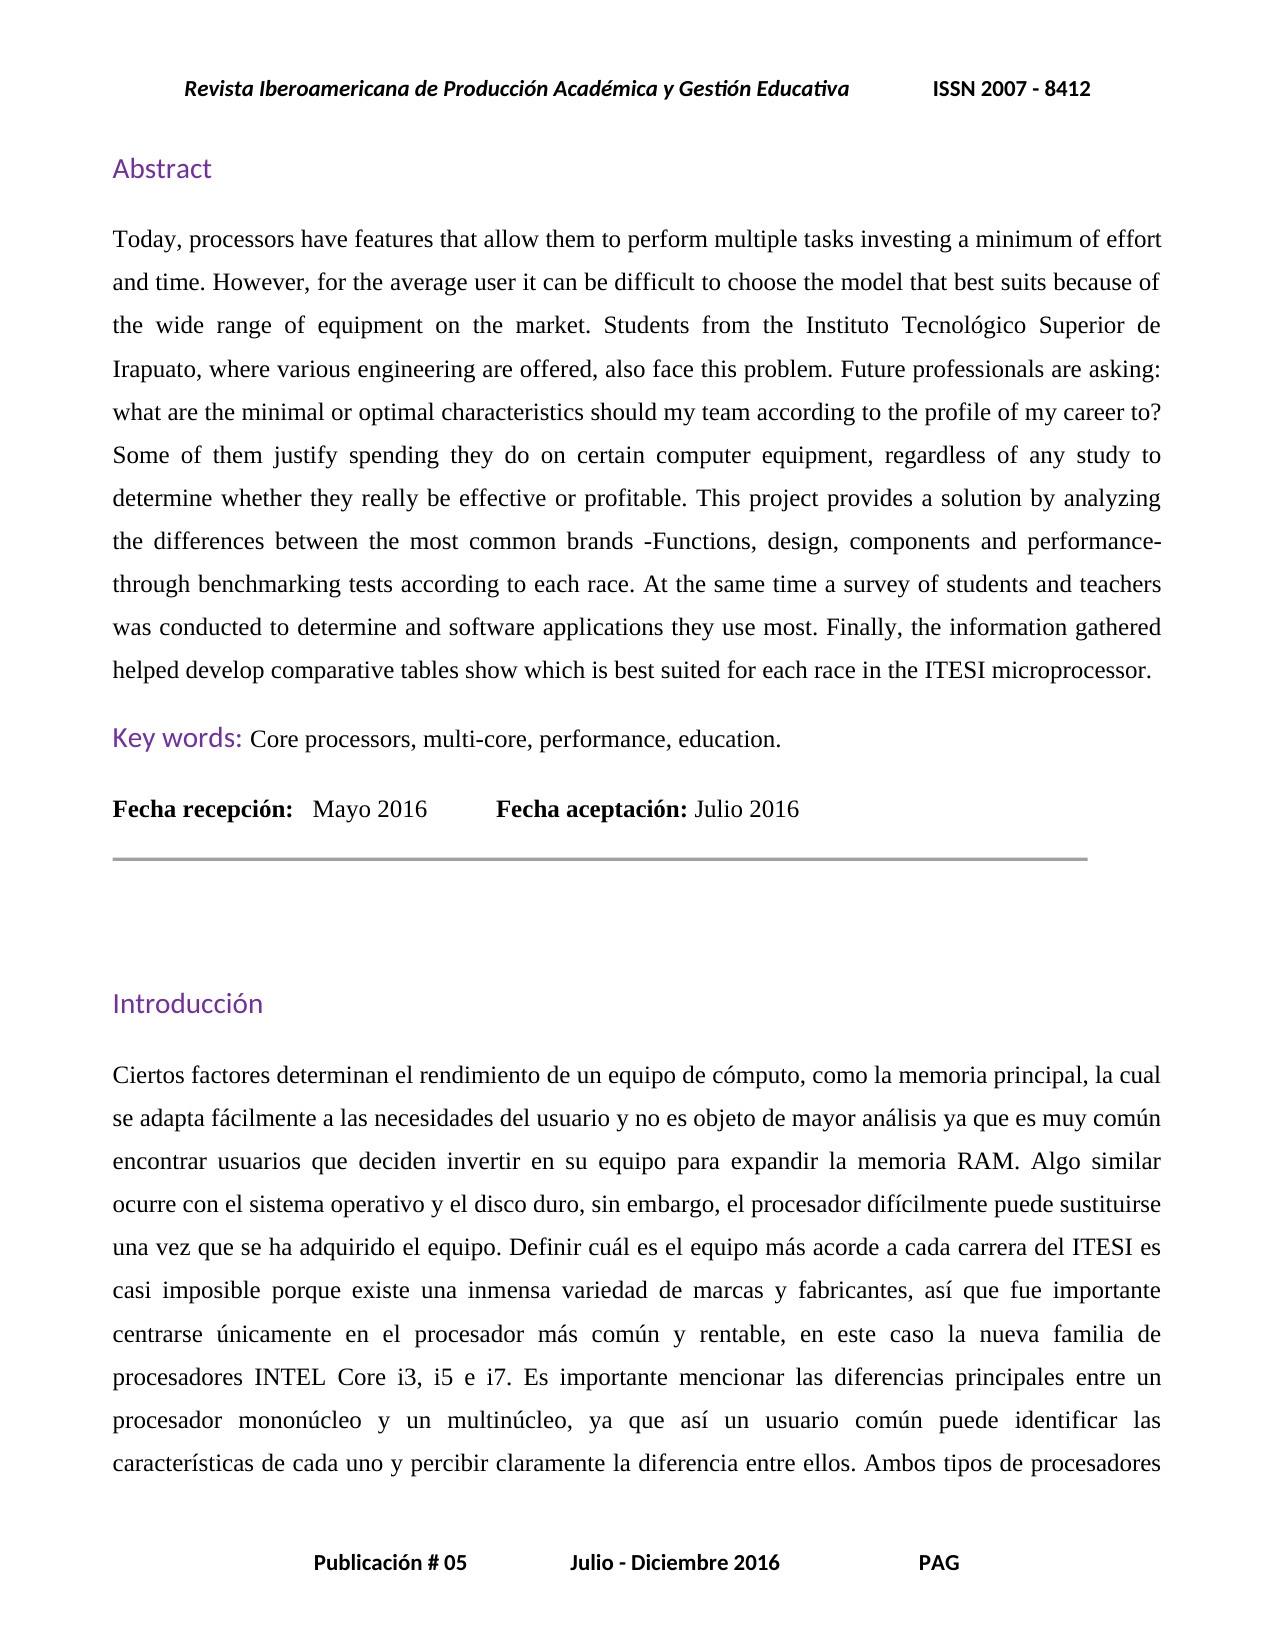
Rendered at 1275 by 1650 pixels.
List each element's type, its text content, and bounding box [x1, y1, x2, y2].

text Introducción [112, 986, 1162, 1021]
text Key words: Core processors, multi-core, performance, education. [112, 719, 1162, 755]
text Fecha recepción: Mayo 2016 Fecha aceptación: Julio 2016 [112, 794, 1162, 822]
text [112, 1060, 1162, 1477]
text Abstract [112, 150, 1162, 186]
text Today, processors have features that allow them to perform multiple tasks investing a minimum of effort and time. However, for the average user it can be difficult to choose the model that best suits because of the wide range of equipment on the market. Students from the Instituto Tecnológico Superior de Irapuato, where various engineering are offered, also face this problem. Future professionals are asking: what are the minimal or optimal characteristics should my team according to the profile of my career to? Some of them justify spending they do on certain computer equipment, regardless of any study to determine whether they really be effective or profitable. This project provides a solution by analyzing the differences between the most common brands -Functions, design, components and performance- through benchmarking tests according to each race. At the same time a survey of students and teachers was conducted to determine and software applications they use most. Finally, the information gathered helped develop comparative tables show which is best suited for each race in the ITESI microprocessor. [112, 224, 1162, 684]
